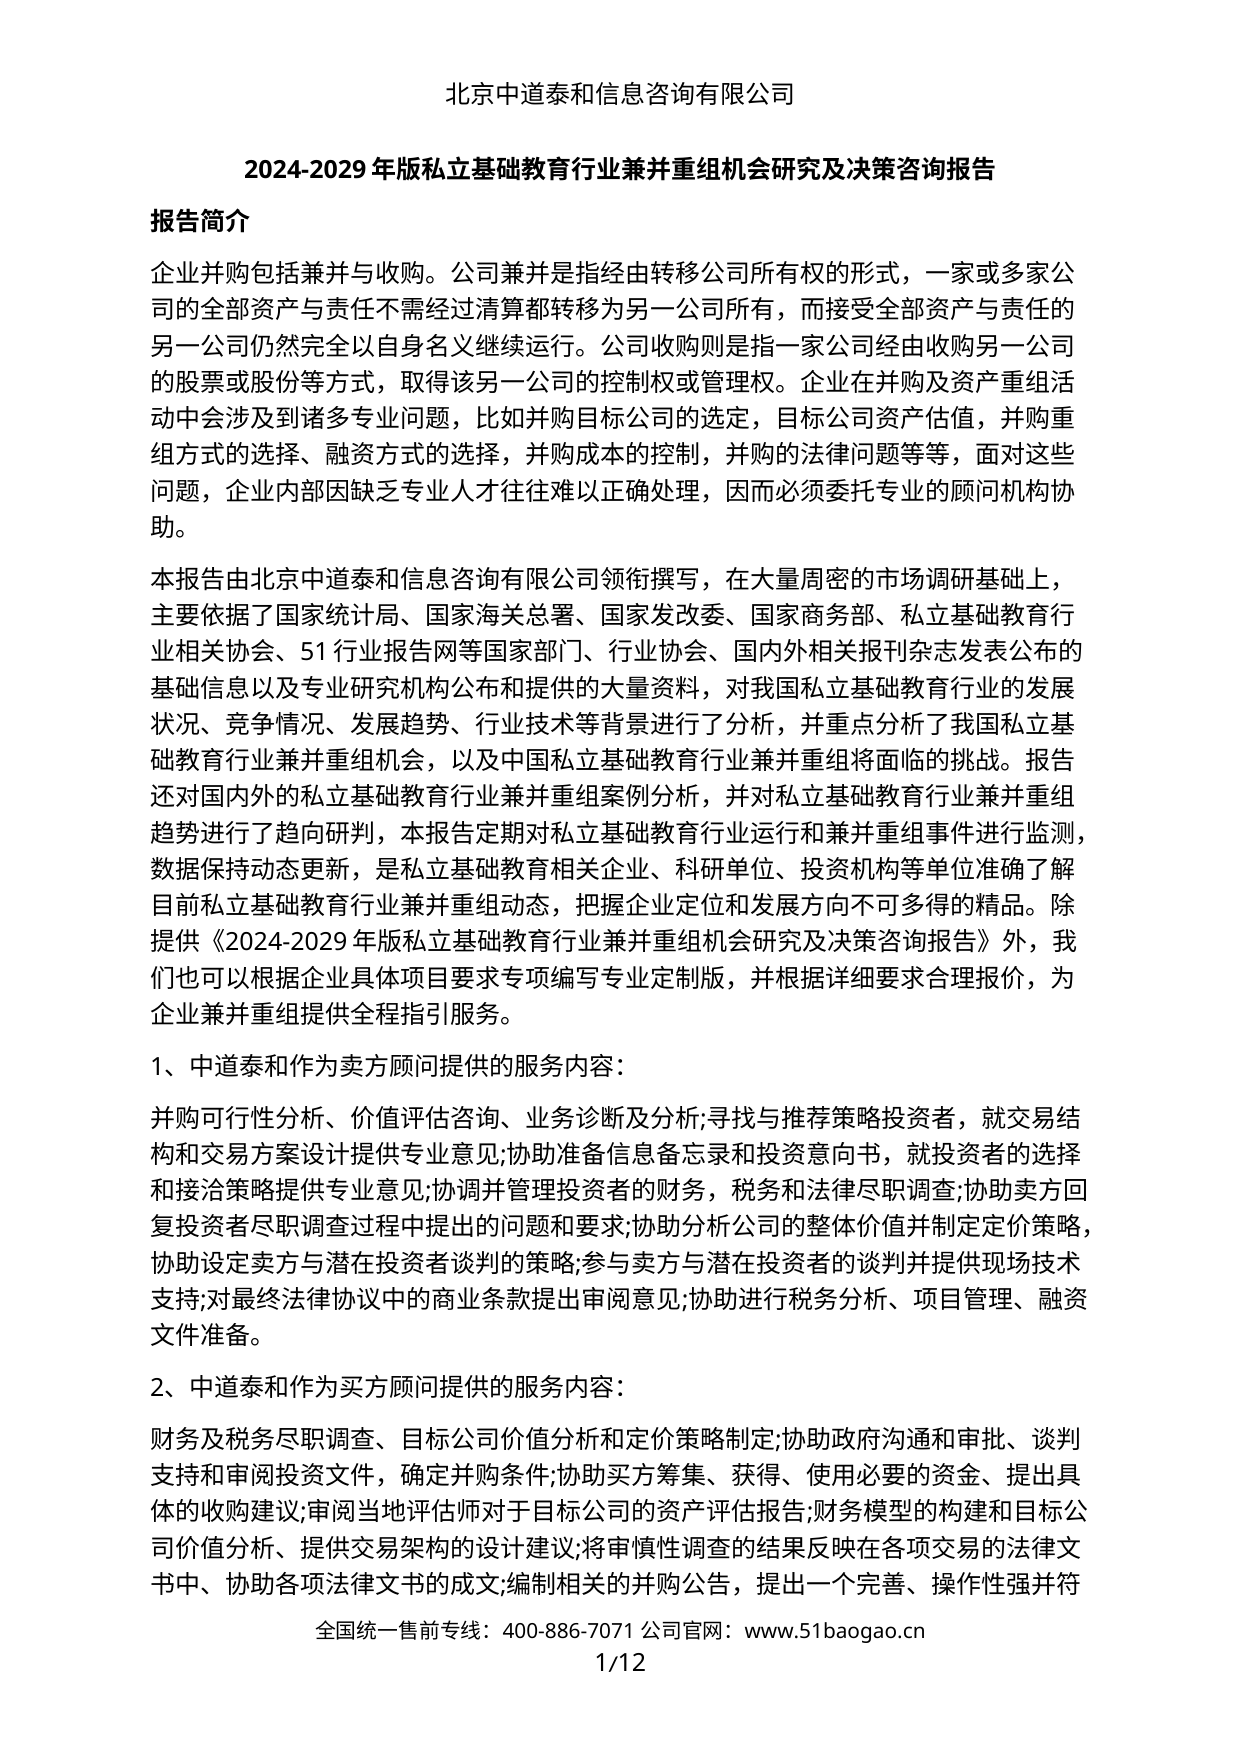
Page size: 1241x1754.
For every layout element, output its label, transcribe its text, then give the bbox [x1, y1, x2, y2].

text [150, 1419, 1090, 1601]
text 1、中道泰和作为卖方顾问提供的服务内容： [150, 1046, 1090, 1082]
text 2、中道泰和作为买方顾问提供的服务内容： [150, 1367, 1090, 1404]
text 本报告由北京中道泰和信息咨询有限公司领衔撰写，在大量周密的市场调研基础上，主要依据了国家统计局、国家海关总署、国家发改委、国家商务部、私立基础教育行业相关协会、51行业报告网等国家部门、行业协会、国内外相关报刊杂志发表公布的基础信息以及专业研究机构公布和提供的大量资料，对我国私立基础教育行业的发展状况、竞争情况、发展趋势、行业技术等背景进行了分析，并重点分析了我国私立基础教育行业兼并重组机会，以及中国私立基础教育行业兼并重组将面临的挑战。报告还对国内外的私立基础教育行业兼并重组案例分析，并对私立基础教育行业兼并重组趋势进行了趋向研判，本报告定期对私立基础教育行业运行和兼并重组事件进行监测，数据保持动态更新，是私立基础教育相关企业、科研单位、投资机构等单位准确了解目前私立基础教育行业兼并重组动态，把握企业定位和发展方向不可多得的精品。除提供《2024-2029年版私立基础教育行业兼并重组机会研究及决策咨询报告》外，我们也可以根据企业具体项目要求专项编写专业定制版，并根据详细要求合理报价，为企业兼并重组提供全程指引服务。 [150, 559, 1090, 1031]
text 2024-2029年版私立基础教育行业兼并重组机会研究及决策咨询报告 [150, 150, 1090, 186]
text 报告简介 [150, 202, 1090, 238]
text 企业并购包括兼并与收购。公司兼并是指经由转移公司所有权的形式，一家或多家公司的全部资产与责任不需经过清算都转移为另一公司所有，而接受全部资产与责任的另一公司仍然完全以自身名义继续运行。公司收购则是指一家公司经由收购另一公司的股票或股份等方式，取得该另一公司的控制权或管理权。企业在并购及资产重组活动中会涉及到诸多专业问题，比如并购目标公司的选定，目标公司资产估值，并购重组方式的选择、融资方式的选择，并购成本的控制，并购的法律问题等等，面对这些问题，企业内部因缺乏专业人才往往难以正确处理，因而必须委托专业的顾问机构协助。 [150, 254, 1090, 544]
text 并购可行性分析、价值评估咨询、业务诊断及分析;寻找与推荐策略投资者，就交易结构和交易方案设计提供专业意见;协助准备信息备忘录和投资意向书，就投资者的选择和接洽策略提供专业意见;协调并管理投资者的财务，税务和法律尽职调查;协助卖方回复投资者尽职调查过程中提出的问题和要求;协助分析公司的整体价值并制定定价策略，协助设定卖方与潜在投资者谈判的策略;参与卖方与潜在投资者的谈判并提供现场技术支持;对最终法律协议中的商业条款提出审阅意见;协助进行税务分析、项目管理、融资文件准备。 [150, 1098, 1090, 1352]
